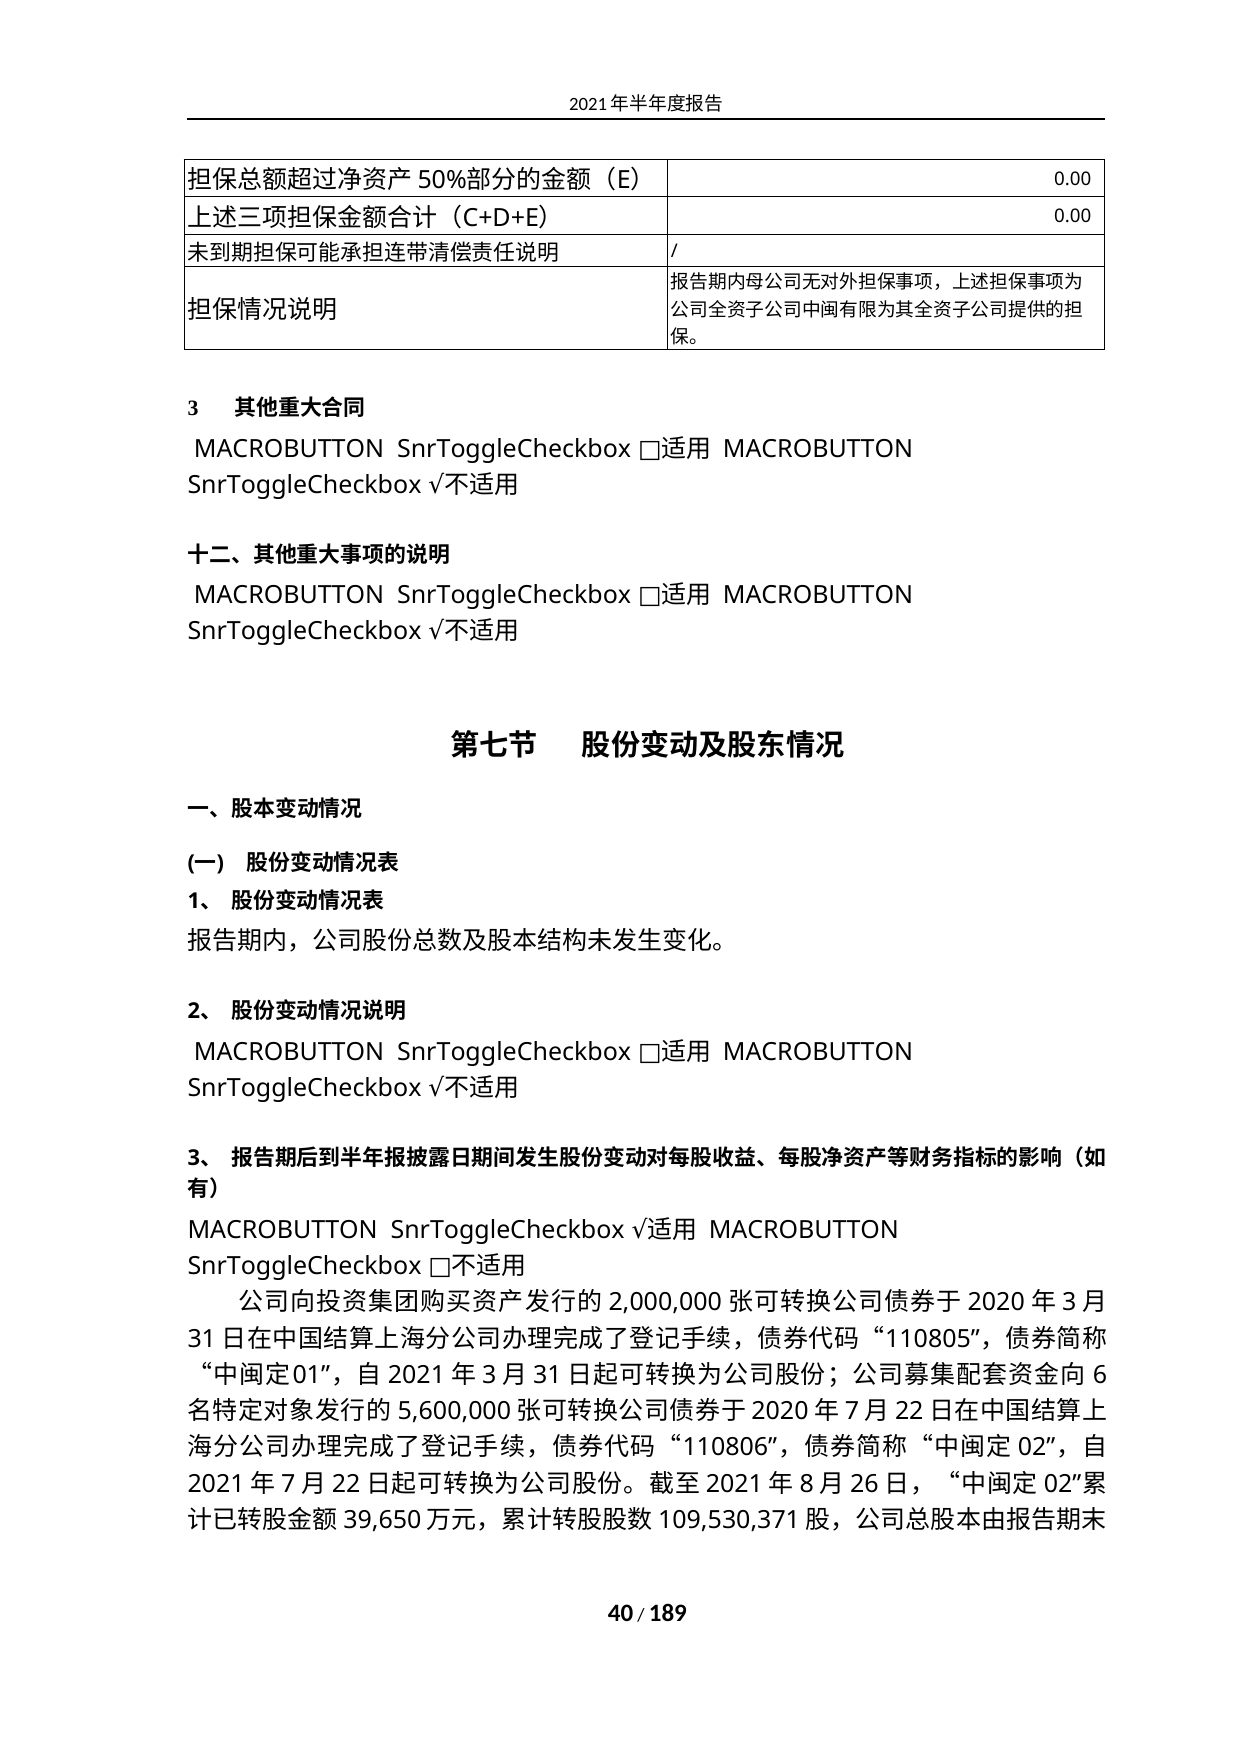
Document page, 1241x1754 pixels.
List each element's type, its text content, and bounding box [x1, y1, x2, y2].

subtitle 股份变动情况表 [187, 883, 1107, 914]
subtitle 股份变动情况表 [187, 845, 1107, 877]
subtitle 股份变动及股东情况 [187, 721, 1107, 764]
subtitle 股本变动情况 [187, 791, 1107, 823]
